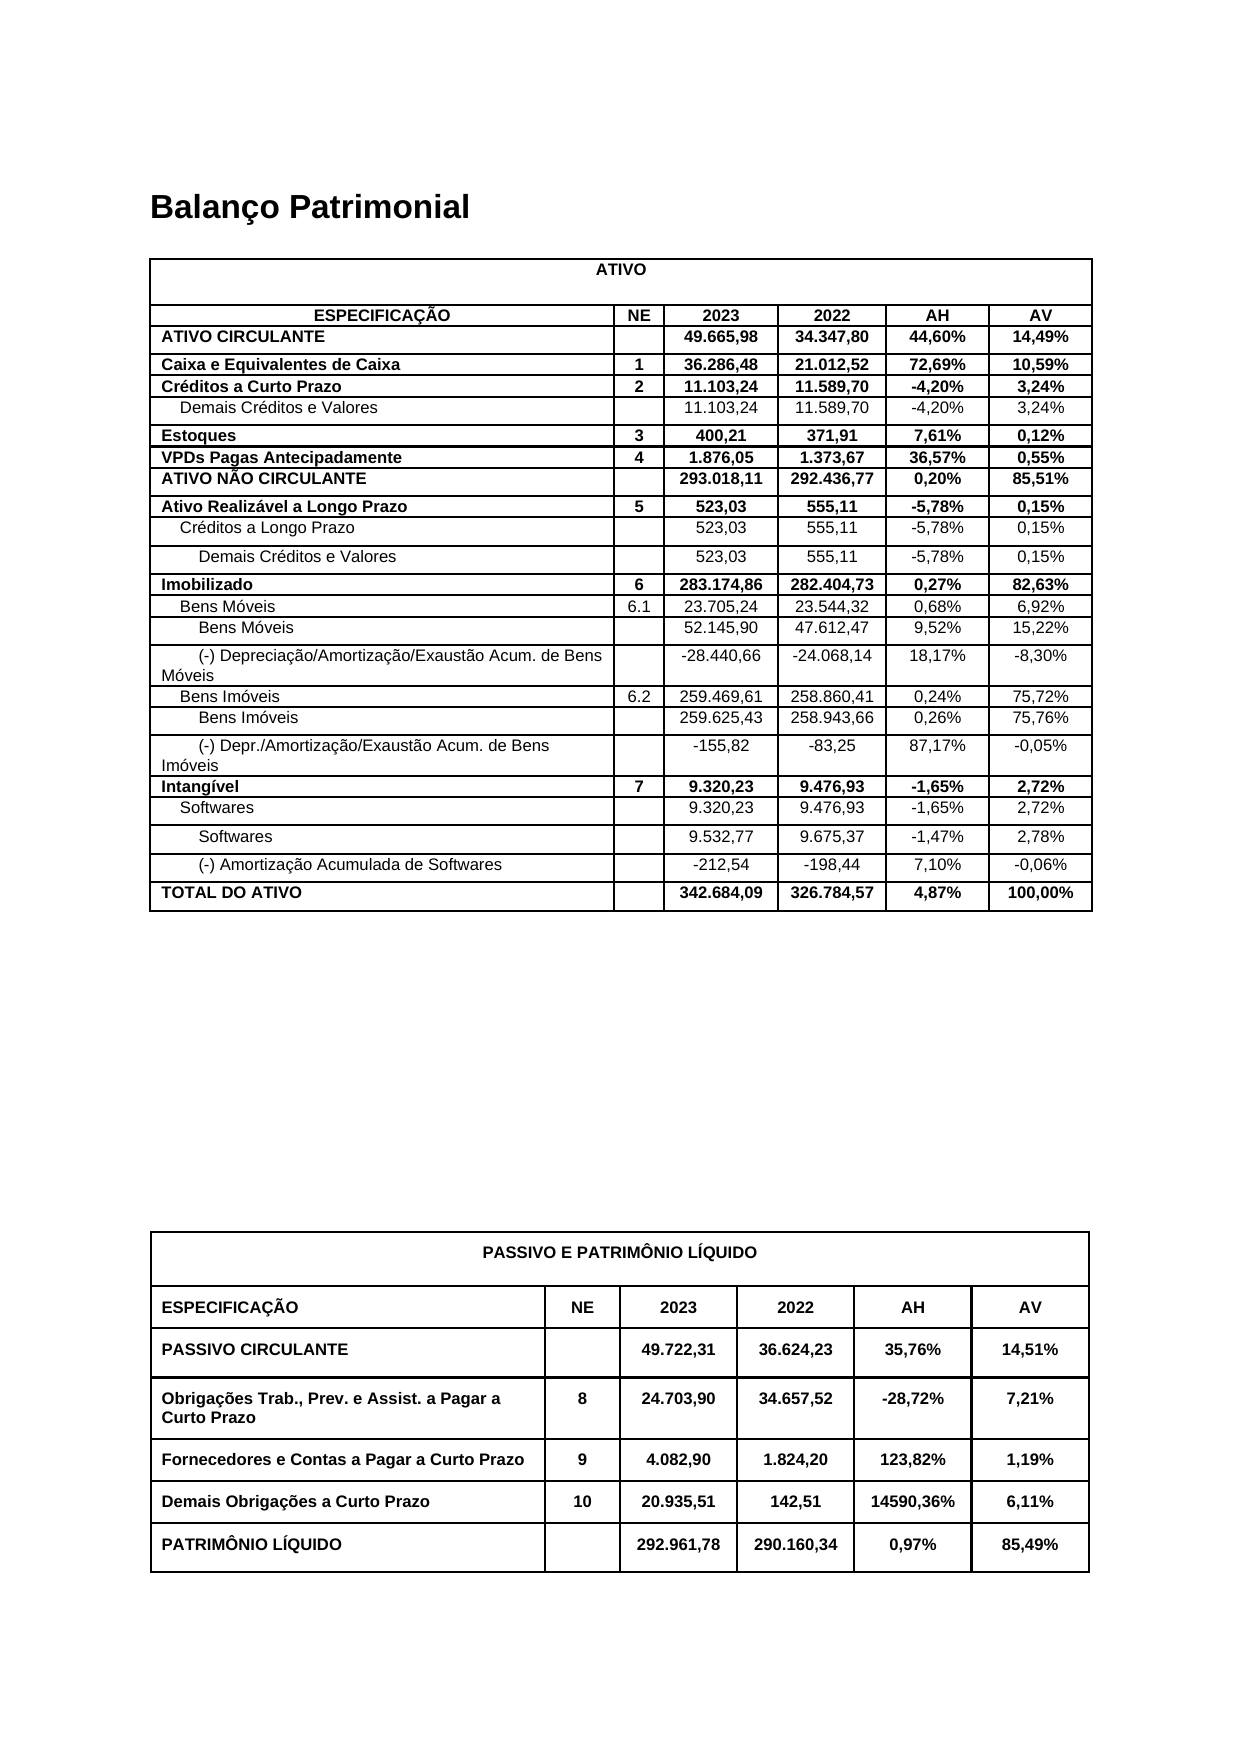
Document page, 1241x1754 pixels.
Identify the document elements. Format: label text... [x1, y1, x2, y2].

table_cell 9.675,37 [779, 826, 885, 853]
table_cell [615, 469, 663, 495]
table_cell -1,65% [887, 798, 988, 824]
subtitle Balanço Patrimonial [150, 187, 1090, 226]
table_cell 342.684,09 [665, 883, 777, 909]
table_cell Demais Créditos e Valores [151, 547, 613, 573]
table_cell 1,19% [973, 1440, 1088, 1480]
table_cell 9.320,23 [665, 777, 777, 796]
table_cell NE [615, 306, 663, 325]
table_cell Softwares [151, 798, 613, 824]
table_cell VPDs Pagas Antecipadamente [151, 448, 613, 467]
table_cell -0,05% [990, 736, 1091, 774]
table_cell Softwares [151, 826, 613, 853]
table_cell 282.404,73 [779, 575, 885, 594]
table_cell 36.624,23 [738, 1329, 853, 1376]
table_cell 4,87% [887, 883, 988, 909]
table_cell 259.625,43 [665, 708, 777, 734]
table_cell 24.703,90 [621, 1379, 736, 1438]
table_cell 2 [615, 376, 663, 396]
table_cell 15,22% [990, 618, 1091, 644]
table_cell 36,57% [887, 448, 988, 467]
table_cell 10 [546, 1482, 619, 1522]
table_cell (-) Amortização Acumulada de Softwares [151, 855, 613, 881]
table_cell 555,11 [779, 497, 885, 516]
table_cell 0,24% [887, 687, 988, 706]
table_cell AH [887, 306, 988, 325]
table_cell 1.373,67 [779, 448, 885, 467]
table_cell [615, 327, 663, 353]
table_cell 8 [546, 1379, 619, 1438]
table_cell [546, 1329, 619, 1376]
table_cell 14,51% [973, 1329, 1088, 1376]
table_cell PASSIVO CIRCULANTE [152, 1329, 544, 1376]
table_cell 0,15% [990, 547, 1091, 573]
table_cell [615, 518, 663, 545]
table_cell Créditos a Curto Prazo [151, 376, 613, 396]
table_cell 14,49% [990, 327, 1091, 353]
table_cell 6,11% [973, 1482, 1088, 1522]
table_cell 0,55% [990, 448, 1091, 467]
table_cell 7,61% [887, 426, 988, 445]
table_cell 292.961,78 [621, 1524, 736, 1571]
table_cell 82,63% [990, 575, 1091, 594]
table_cell -5,78% [887, 547, 988, 573]
table_cell 11.589,70 [779, 376, 885, 396]
table_cell AH [855, 1287, 970, 1327]
table_cell 0,20% [887, 469, 988, 495]
table_cell 6.2 [615, 687, 663, 706]
table_cell 123,82% [855, 1440, 970, 1480]
table_cell -1,65% [887, 777, 988, 796]
table_cell 34.657,52 [738, 1379, 853, 1438]
table_cell PATRIMÔNIO LÍQUIDO [152, 1524, 544, 1571]
table_cell [615, 883, 663, 909]
table_cell 292.436,77 [779, 469, 885, 495]
table_cell [615, 618, 663, 644]
table_cell ESPECIFICAÇÃO [151, 306, 613, 325]
table_cell 555,11 [779, 518, 885, 545]
table_cell 44,60% [887, 327, 988, 353]
table_cell 4.082,90 [621, 1440, 736, 1480]
table_cell 555,11 [779, 547, 885, 573]
table_cell Obrigações Trab., Prev. e Assist. a Pagar a Curto Prazo [152, 1379, 544, 1438]
table_cell 9.532,77 [665, 826, 777, 853]
table_header PASSIVO E PATRIMÔNIO LÍQUIDO [152, 1233, 1088, 1285]
table_cell 18,17% [887, 646, 988, 684]
table_cell -4,20% [887, 376, 988, 396]
table_cell 7,21% [973, 1379, 1088, 1438]
table_cell Bens Imóveis [151, 687, 613, 706]
table_cell ATIVO CIRCULANTE [151, 327, 613, 353]
table_cell 7,10% [887, 855, 988, 881]
table_cell 1.876,05 [665, 448, 777, 467]
table_cell [615, 736, 663, 774]
table_cell 0,26% [887, 708, 988, 734]
table_cell 9.476,93 [779, 798, 885, 824]
table_cell ATIVO NÃO CIRCULANTE [151, 469, 613, 495]
table_cell 11.589,70 [779, 398, 885, 424]
table_cell 11.103,24 [665, 398, 777, 424]
table_cell 0,12% [990, 426, 1091, 445]
table_cell 49.722,31 [621, 1329, 736, 1376]
table_cell 259.469,61 [665, 687, 777, 706]
table_cell 4 [615, 448, 663, 467]
table_cell 0,27% [887, 575, 988, 594]
table_cell 6.1 [615, 596, 663, 616]
table_cell 0,15% [990, 497, 1091, 516]
table_cell 52.145,90 [665, 618, 777, 644]
table_cell Imobilizado [151, 575, 613, 594]
table_cell 0,15% [990, 518, 1091, 545]
table_cell Ativo Realizável a Longo Prazo [151, 497, 613, 516]
table_cell 2022 [779, 306, 885, 325]
table_cell 1 [615, 355, 663, 374]
table_header ATIVO [151, 260, 1091, 303]
table_cell -5,78% [887, 518, 988, 545]
table_cell -5,78% [887, 497, 988, 516]
table_cell 2023 [621, 1287, 736, 1327]
table_cell Créditos a Longo Prazo [151, 518, 613, 545]
table_cell 35,76% [855, 1329, 970, 1376]
table_cell 2023 [665, 306, 777, 325]
table_cell [615, 398, 663, 424]
table_cell 523,03 [665, 497, 777, 516]
table_cell Bens Móveis [151, 618, 613, 644]
table_cell 85,49% [973, 1524, 1088, 1571]
table_cell 6,92% [990, 596, 1091, 616]
table_cell 47.612,47 [779, 618, 885, 644]
table_cell 75,72% [990, 687, 1091, 706]
table_cell 75,76% [990, 708, 1091, 734]
table_cell -155,82 [665, 736, 777, 774]
table_cell Bens Imóveis [151, 708, 613, 734]
table_cell -28,72% [855, 1379, 970, 1438]
table_cell [615, 855, 663, 881]
table_cell 21.012,52 [779, 355, 885, 374]
table_cell Bens Móveis [151, 596, 613, 616]
table_cell -198,44 [779, 855, 885, 881]
table_cell 6 [615, 575, 663, 594]
table_cell 11.103,24 [665, 376, 777, 396]
table_cell (-) Depr./Amortização/Exaustão Acum. de Bens Imóveis [151, 736, 613, 774]
table_cell AV [990, 306, 1091, 325]
table_cell 2,78% [990, 826, 1091, 853]
table_cell 9.476,93 [779, 777, 885, 796]
table_cell -4,20% [887, 398, 988, 424]
table_cell (-) Depreciação/Amortização/Exaustão Acum. de Bens Móveis [151, 646, 613, 684]
table_cell 371,91 [779, 426, 885, 445]
table_cell 10,59% [990, 355, 1091, 374]
table_cell 72,69% [887, 355, 988, 374]
table_cell 23.705,24 [665, 596, 777, 616]
table_cell AV [973, 1287, 1088, 1327]
table_cell Caixa e Equivalentes de Caixa [151, 355, 613, 374]
table_cell -24.068,14 [779, 646, 885, 684]
table_cell 2022 [738, 1287, 853, 1327]
table_cell 9 [546, 1440, 619, 1480]
table_cell 293.018,11 [665, 469, 777, 495]
table_cell [615, 798, 663, 824]
table_cell Demais Obrigações a Curto Prazo [152, 1482, 544, 1522]
table_cell 23.544,32 [779, 596, 885, 616]
table_cell Demais Créditos e Valores [151, 398, 613, 424]
table_cell 290.160,34 [738, 1524, 853, 1571]
table_cell 2,72% [990, 777, 1091, 796]
table_cell -1,47% [887, 826, 988, 853]
table_cell 258.860,41 [779, 687, 885, 706]
table_cell 7 [615, 777, 663, 796]
table_cell 49.665,98 [665, 327, 777, 353]
table_cell [546, 1524, 619, 1571]
table_cell 3,24% [990, 398, 1091, 424]
table_cell 9,52% [887, 618, 988, 644]
table_cell -0,06% [990, 855, 1091, 881]
table_cell -212,54 [665, 855, 777, 881]
table_cell [615, 547, 663, 573]
table_cell 5 [615, 497, 663, 516]
table_cell 523,03 [665, 518, 777, 545]
table_cell 14590,36% [855, 1482, 970, 1522]
table_cell -83,25 [779, 736, 885, 774]
table_cell NE [546, 1287, 619, 1327]
table_cell Estoques [151, 426, 613, 445]
table_cell 34.347,80 [779, 327, 885, 353]
table_cell 326.784,57 [779, 883, 885, 909]
table_cell 87,17% [887, 736, 988, 774]
table_cell 283.174,86 [665, 575, 777, 594]
table_cell TOTAL DO ATIVO [151, 883, 613, 909]
table_cell [615, 708, 663, 734]
table_cell 3 [615, 426, 663, 445]
table_cell 1.824,20 [738, 1440, 853, 1480]
table_cell -28.440,66 [665, 646, 777, 684]
table_cell Intangível [151, 777, 613, 796]
table_cell 3,24% [990, 376, 1091, 396]
table_cell Fornecedores e Contas a Pagar a Curto Prazo [152, 1440, 544, 1480]
table_cell 20.935,51 [621, 1482, 736, 1522]
table_cell 2,72% [990, 798, 1091, 824]
table_cell 258.943,66 [779, 708, 885, 734]
table_cell 85,51% [990, 469, 1091, 495]
table_cell 523,03 [665, 547, 777, 573]
table_cell -8,30% [990, 646, 1091, 684]
table_cell [615, 646, 663, 684]
table_cell 142,51 [738, 1482, 853, 1522]
table_cell ESPECIFICAÇÃO [152, 1287, 544, 1327]
table_cell 0,97% [855, 1524, 970, 1571]
table_cell 0,68% [887, 596, 988, 616]
table_cell [615, 826, 663, 853]
table_cell 400,21 [665, 426, 777, 445]
table_cell 100,00% [990, 883, 1091, 909]
table_cell 36.286,48 [665, 355, 777, 374]
table_cell 9.320,23 [665, 798, 777, 824]
